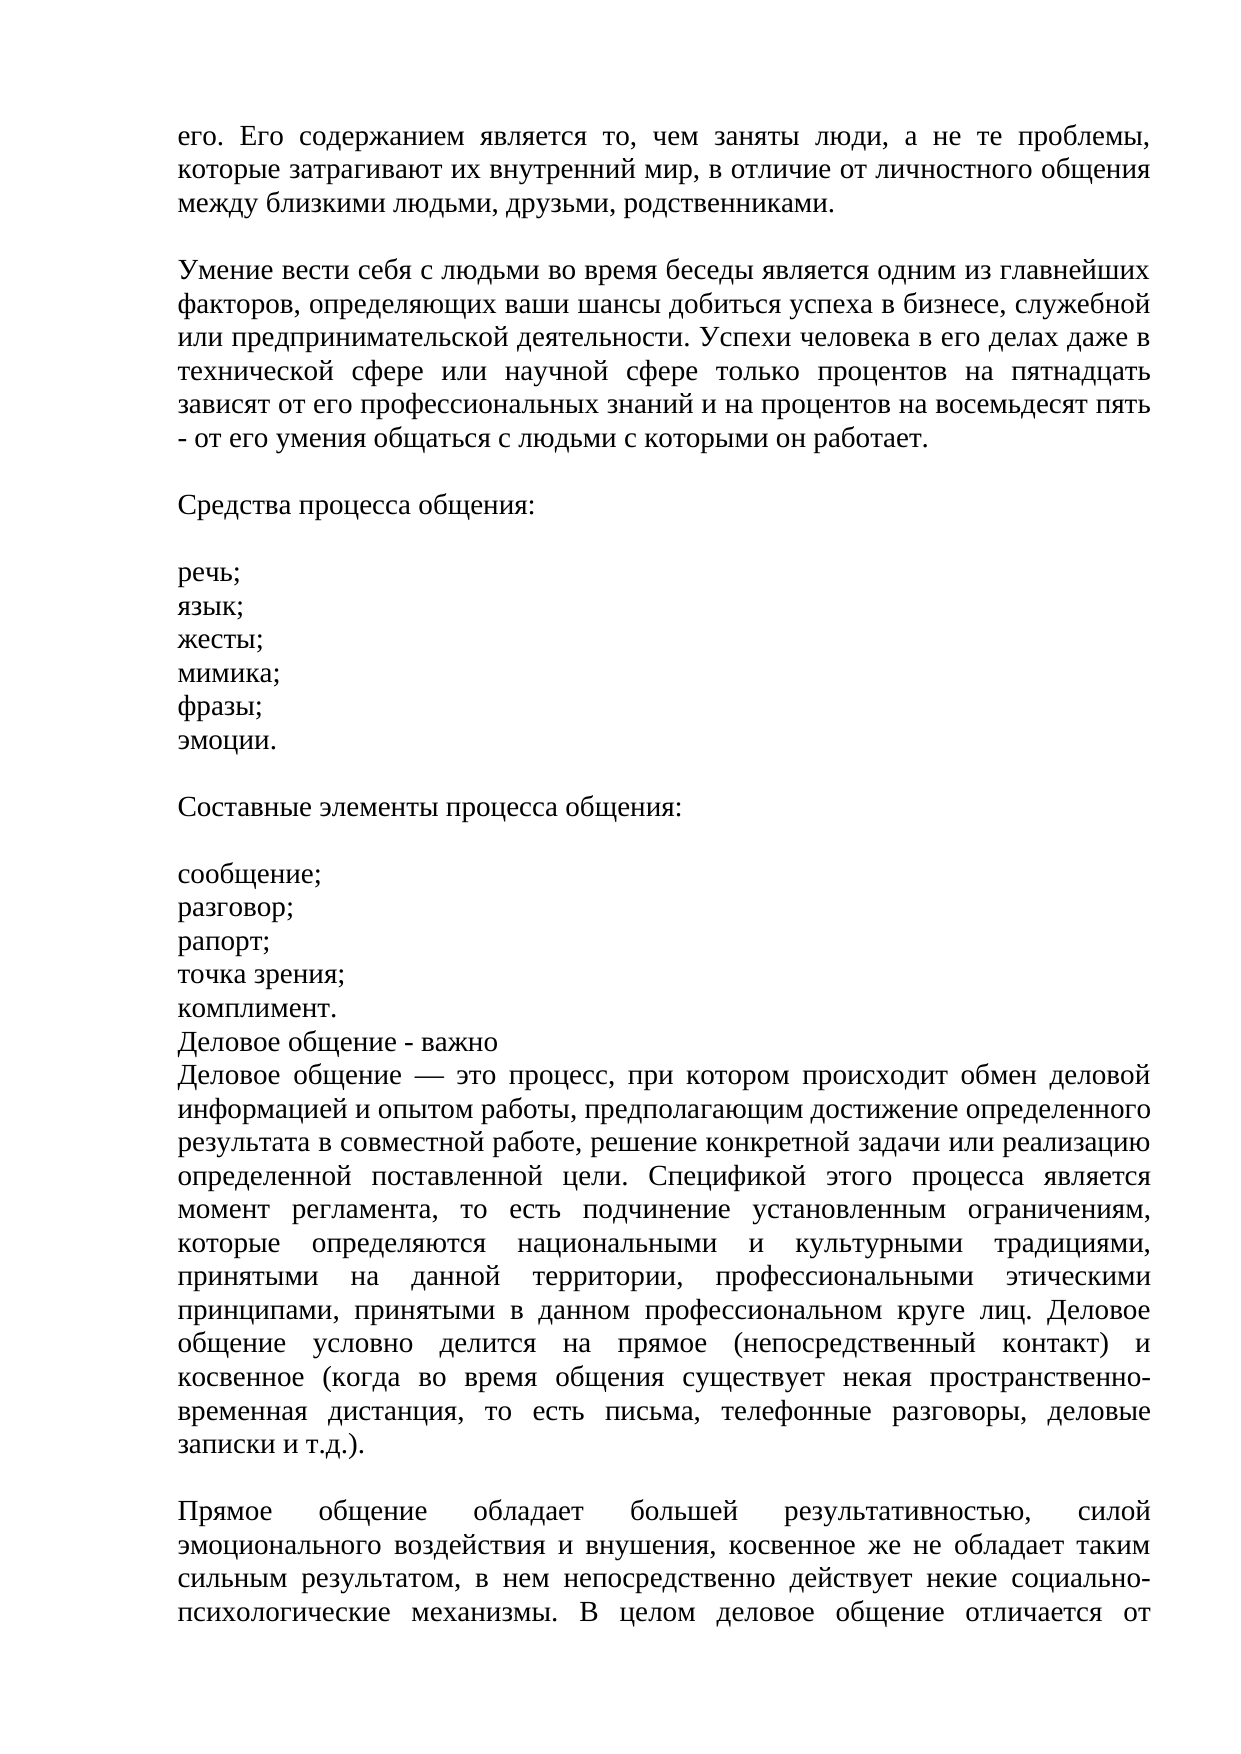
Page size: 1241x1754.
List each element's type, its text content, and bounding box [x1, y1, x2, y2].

text язык; [177, 588, 1152, 621]
text Средства процесса общения: [177, 487, 1152, 521]
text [177, 118, 1152, 219]
text эмоции. [177, 722, 1152, 755]
text Составные элементы процесса общения: [177, 789, 1152, 822]
text сообщение; [177, 856, 1152, 889]
text комплимент. [177, 990, 1152, 1024]
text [177, 1493, 1152, 1627]
text Деловое общение — это процесс, при котором происходит обмен деловой информацией и опытом работы, предполагающим достижение определенного результата в совместной работе, решение конкретной задачи или реализацию определенной поставленной цели. Спецификой этого процесса является момент регламента, то есть подчинение установленным ограничениям, которые определяются национальными и культурными традициями, принятыми на данной территории, профессиональными этическими принципами, принятыми в данном профессиональном круге лиц. Деловое общение условно делится на прямое (непосредственный контакт) и косвенное (когда во время общения существует некая пространственно-временная дистанция, то есть письма, телефонные разговоры, деловые записки и т.д.). [177, 1057, 1152, 1460]
text мимика; [177, 655, 1152, 688]
text жесты; [177, 621, 1152, 655]
text фразы; [177, 688, 1152, 722]
text Деловое общение - важно [177, 1024, 1152, 1057]
text разговор; [177, 889, 1152, 923]
text речь; [177, 554, 1152, 588]
text рапорт; [177, 923, 1152, 957]
text точка зрения; [177, 957, 1152, 990]
text Умение вести себя с людьми во время беседы является одним из главнейших факторов, определяющих ваши шансы добиться успеха в бизнесе, служебной или предпринимательской деятельности. Успехи человека в его делах даже в технической сфере или научной сфере только процентов на пятнадцать зависят от его профессиональных знаний и на процентов на восемьдесят пять - от его умения общаться с людьми с которыми он работает. [177, 252, 1152, 453]
